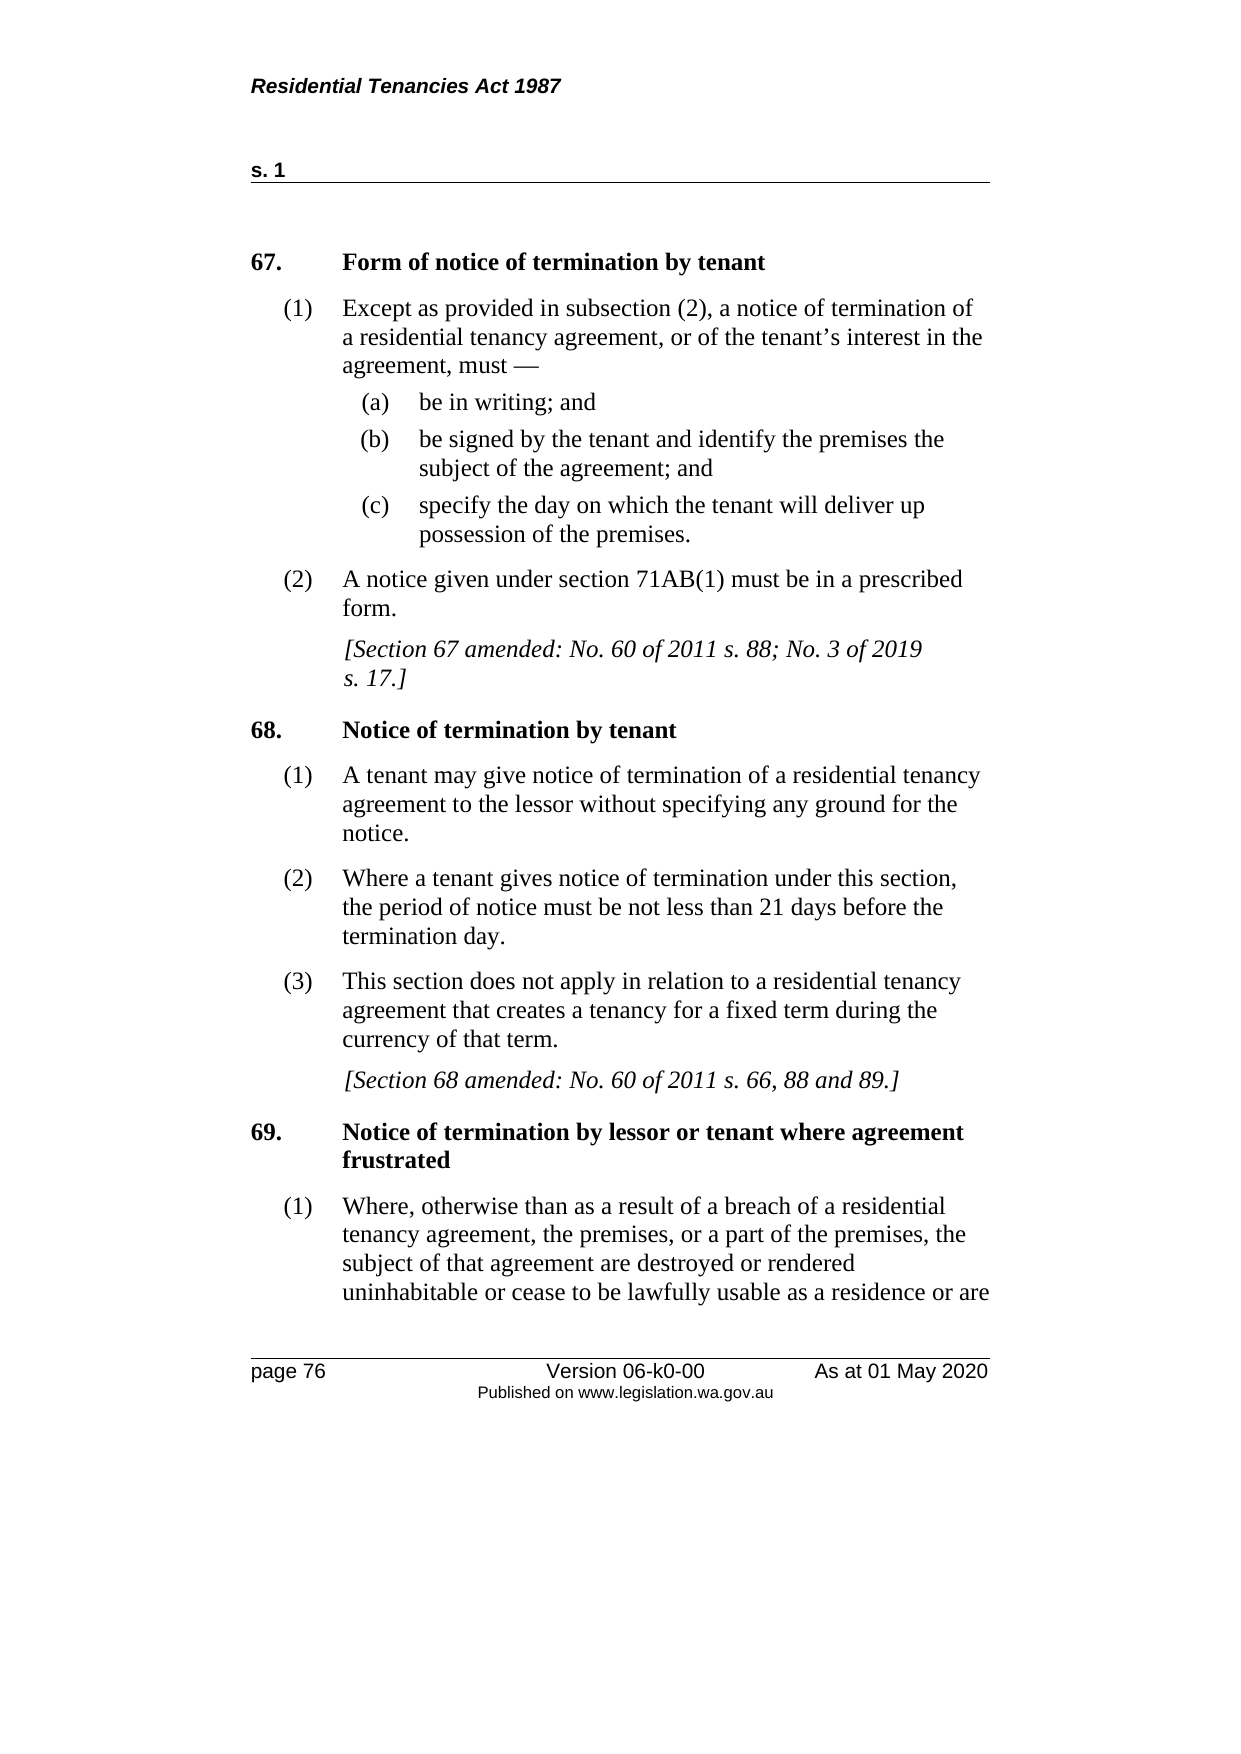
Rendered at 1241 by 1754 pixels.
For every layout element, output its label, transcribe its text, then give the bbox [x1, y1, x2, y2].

text [Section 67 amended: No. 60 of 2011 s. 88; No. 3 of 2019 s. 17.] [251, 634, 990, 692]
subtitle 69. Notice of termination by lessor or tenant where agreement frustrated [251, 1117, 990, 1174]
text (1) A tenant may give notice of termination of a residential tenancy agreement to the lessor without specifying any ground for the notice. [251, 760, 990, 847]
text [251, 1191, 990, 1306]
text (3) This section does not apply in relation to a residential tenancy agreement that creates a tenancy for a fixed term during the currency of that term. [251, 966, 990, 1052]
text (2) A notice given under section 71AB(1) must be in a prescribed form. [251, 564, 990, 622]
text (b) be signed by the tenant and identify the premises the subject of the agreement; and [251, 424, 990, 482]
text (c) specify the day on which the tenant will deliver up possession of the premises. [251, 490, 990, 548]
text (1) Except as provided in subsection (2), a notice of termination of a residential tenancy agreement, or of the tenant’s interest in the agreement, must — [251, 293, 990, 379]
subtitle 67. Form of notice of termination by tenant [251, 247, 990, 276]
text (a) be in writing; and [251, 387, 990, 416]
text [Section 68 amended: No. 60 of 2011 s. 66, 88 and 89.] [251, 1065, 990, 1094]
subtitle 68. Notice of termination by tenant [251, 715, 990, 744]
text (2) Where a tenant gives notice of termination under this section, the period of notice must be not less than 21 days before the termination day. [251, 863, 990, 949]
